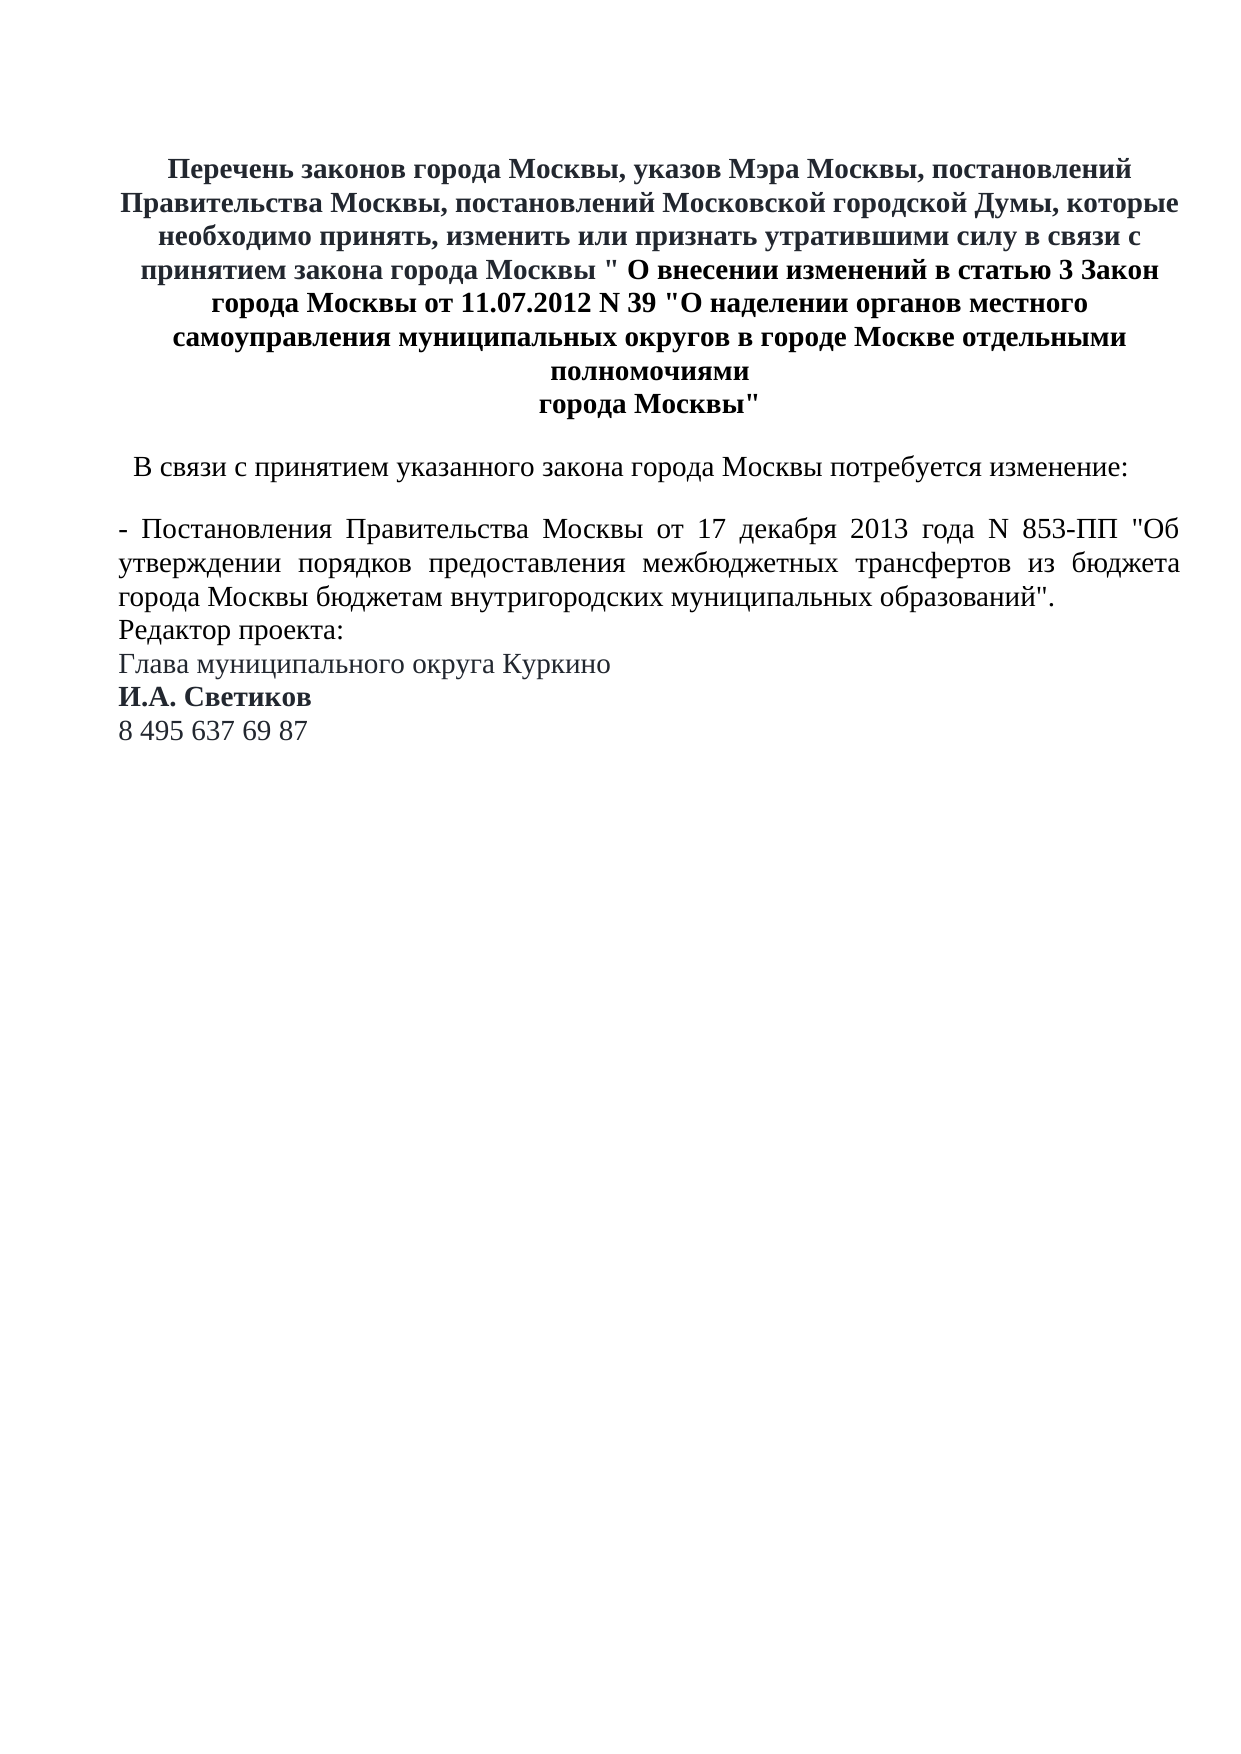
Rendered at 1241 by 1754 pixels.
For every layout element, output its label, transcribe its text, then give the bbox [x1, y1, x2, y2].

text В связи с принятием указанного закона города Москвы потребуется изменение: [118, 449, 1181, 482]
text города Москвы" [118, 386, 1181, 420]
text Перечень законов города Москвы, указов Мэра Москвы, постановлений Правительства Москвы, постановлений Московской городской Думы, которые необходимо принять, изменить или признать утратившими силу в связи с принятием закона города Москвы " О внесении изменений в статью 3 Закон города Москвы от 11.07.2012 N 39 "О наделении органов местного самоуправления муниципальных округов в городе Москве отдельными полномочиями [118, 151, 1181, 386]
subtitle - Постановления Правительства Москвы от 17 декабря 2013 года N 853-ПП "Об утверждении порядков предоставления межбюджетных трансфертов из бюджета города Москвы бюджетам внутригородских муниципальных образований". [118, 512, 1181, 612]
text 8 495 637 69 87 [118, 713, 1181, 746]
text Глава муниципального округа Куркино [118, 646, 1181, 679]
text Редактор проекта: [118, 612, 1181, 646]
text И.А. Светиков [118, 679, 1181, 713]
